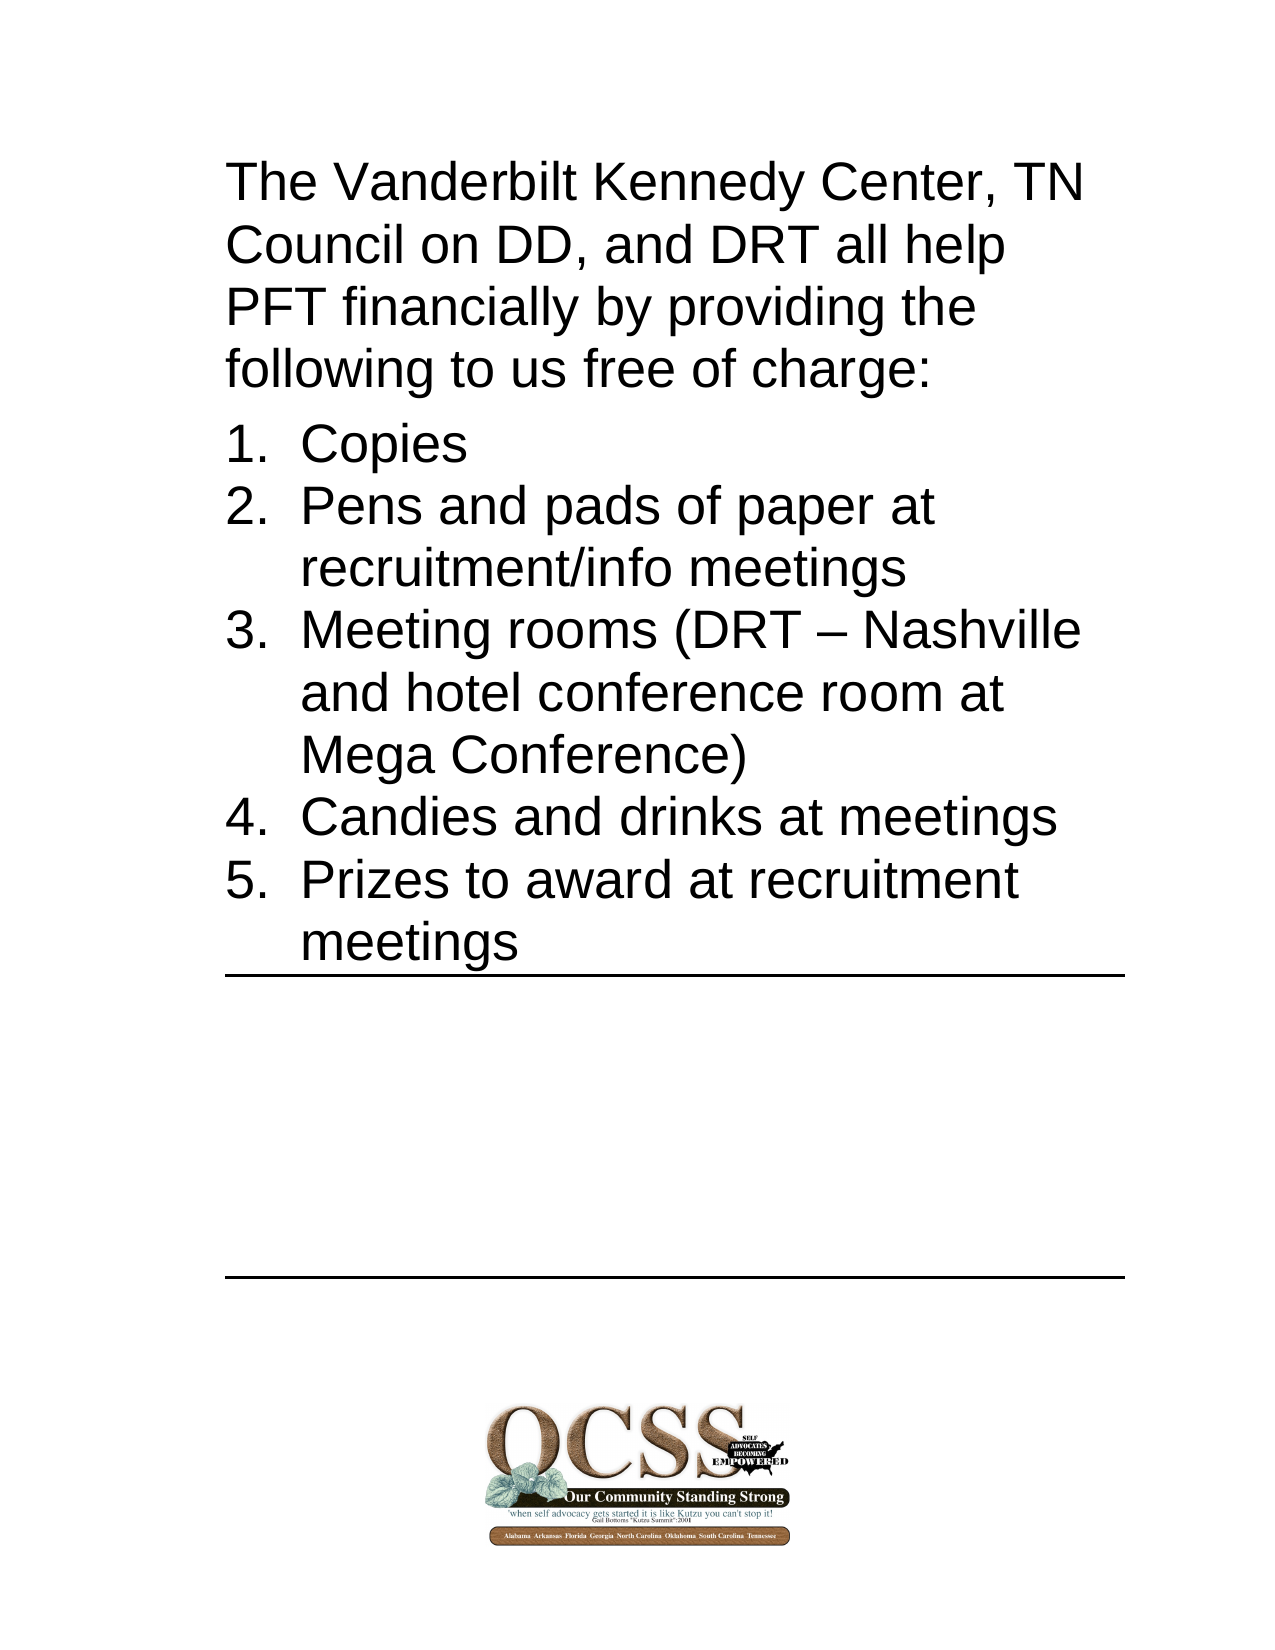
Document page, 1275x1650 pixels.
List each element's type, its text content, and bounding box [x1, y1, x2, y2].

list Candies and drinks at meetings [225, 785, 1125, 847]
list Copies [225, 411, 1125, 473]
text The Vanderbilt Kennedy Center, TN Council on DD, and DRT all help PFT financially by providing the following to us free of charge: [225, 150, 1125, 399]
list Pens and pads of paper at recruitment/info meetings [225, 473, 1125, 598]
list Prizes to award at recruitment meetings [225, 847, 1125, 974]
list Meeting rooms (DRT – Nashville and hotel conference room at Mega Conference) [225, 598, 1125, 785]
picture [484, 1403, 791, 1547]
